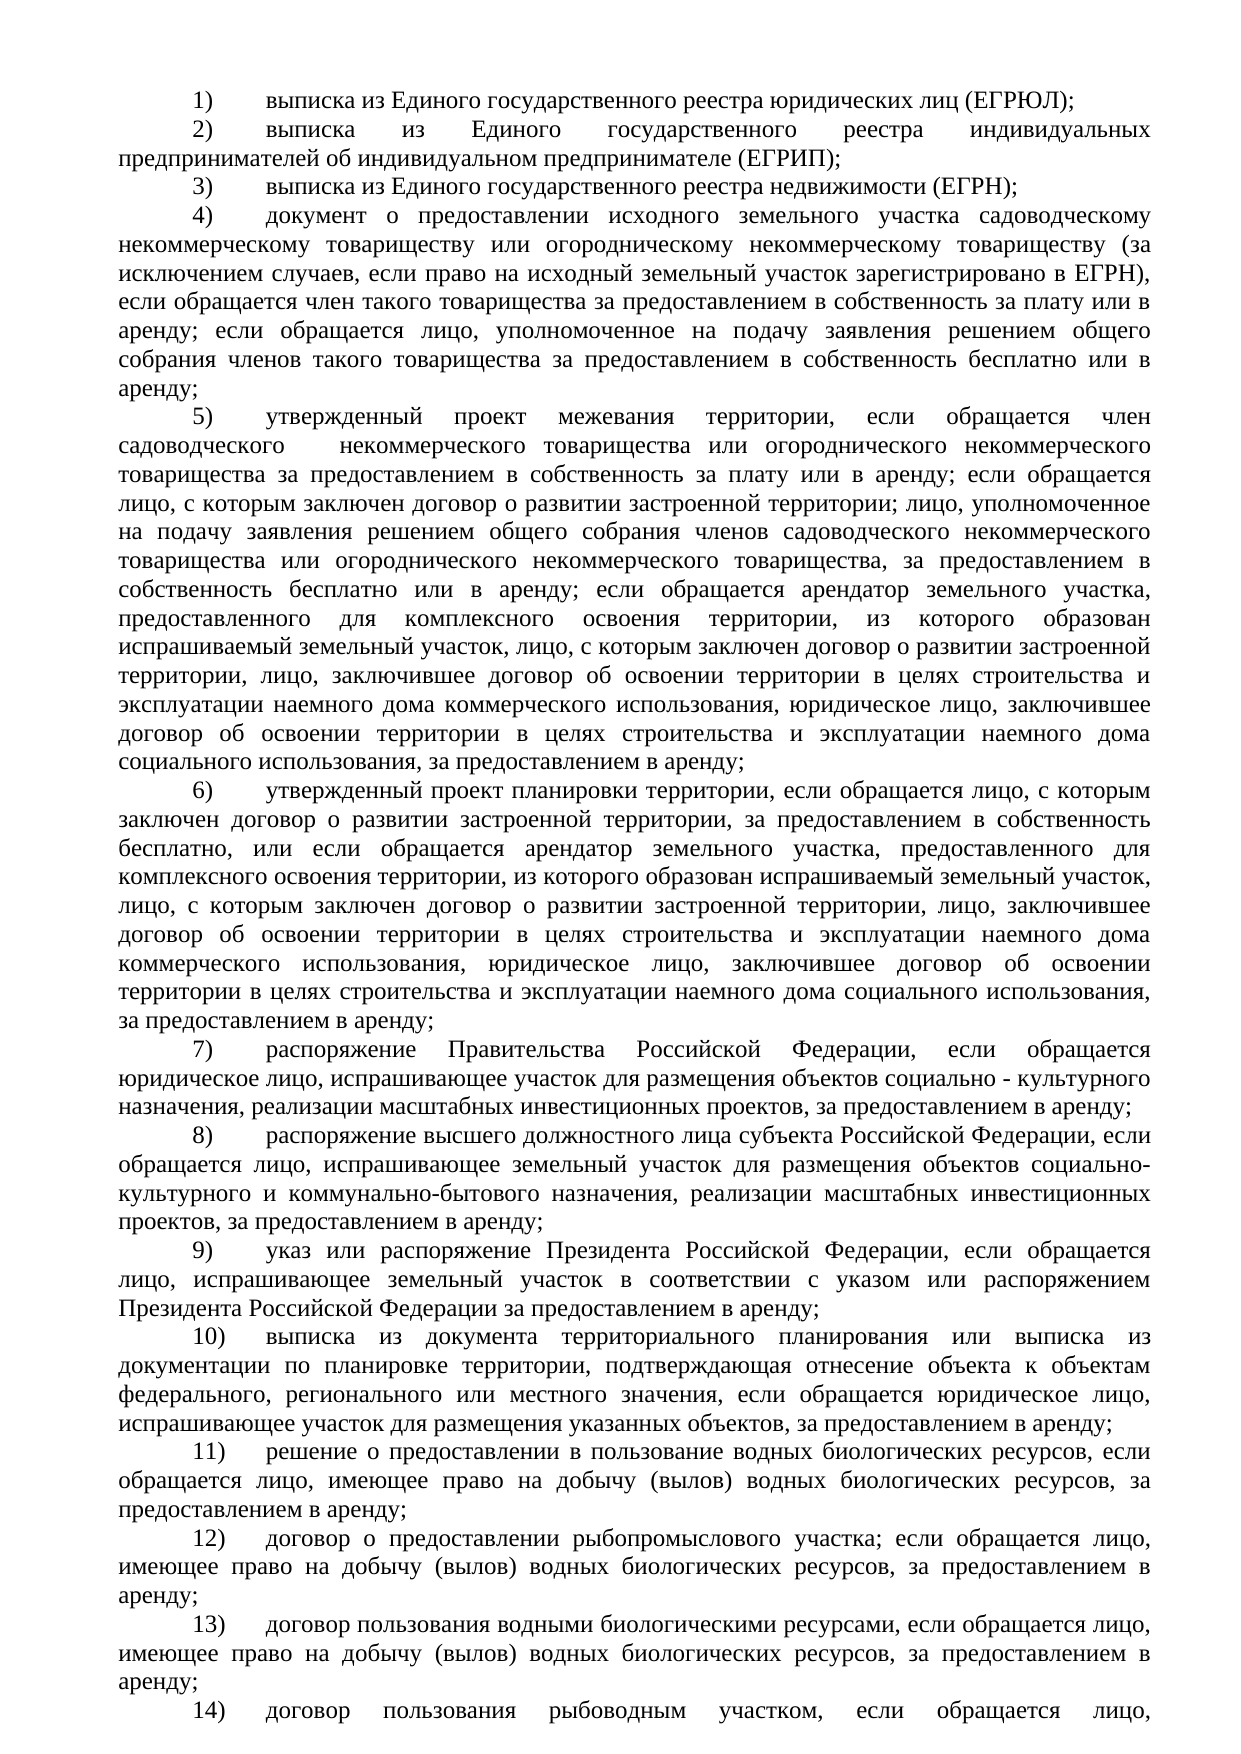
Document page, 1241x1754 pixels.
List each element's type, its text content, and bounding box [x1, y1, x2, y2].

text 6) утвержденный проект планировки территории, если обращается лицо, с которым заключен договор о развитии застроенной территории, за предоставлением в собственность бесплатно, или если обращается арендатор земельного участка, предоставленного для комплексного освоения территории, из которого образован испрашиваемый земельный участок, лицо, с которым заключен договор о развитии застроенной территории, лицо, заключившее договор об освоении территории в целях строительства и эксплуатации наемного дома коммерческого использования, юридическое лицо, заключившее договор об освоении территории в целях строительства и эксплуатации наемного дома социального использования, за предоставлением в аренду; [118, 775, 1152, 1034]
text 2) выписка из Единого государственного реестра индивидуальных предпринимателей об индивидуальном предпринимателе (ЕГРИП); [118, 114, 1152, 171]
text 10) выписка из документа территориального планирования или выписка из документации по планировке территории, подтверждающая отнесение объекта к объектам федерального, регионального или местного значения, если обращается юридическое лицо, испрашивающее участок для размещения указанных объектов, за предоставлением в аренду; [118, 1321, 1152, 1436]
text 3) выписка из Единого государственного реестра недвижимости (ЕГРН); [118, 171, 1152, 200]
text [118, 1695, 1152, 1724]
text 13) договор пользования водными биологическими ресурсами, если обращается лицо, имеющее право на добычу (вылов) водных биологических ресурсов, за предоставлением в аренду; [118, 1609, 1152, 1695]
text 9) указ или распоряжение Президента Российской Федерации, если обращается лицо, испрашивающее земельный участок в соответствии с указом или распоряжением Президента Российской Федерации за предоставлением в аренду; [118, 1235, 1152, 1321]
text 7) распоряжение Правительства Российской Федерации, если обращается юридическое лицо, испрашивающее участок для размещения объектов социально - культурного назначения, реализации масштабных инвестиционных проектов, за предоставлением в аренду; [118, 1034, 1152, 1120]
text 1) выписка из Единого государственного реестра юридических лиц (ЕГРЮЛ); [118, 85, 1152, 114]
text 11) решение о предоставлении в пользование водных биологических ресурсов, если обращается лицо, имеющее право на добычу (вылов) водных биологических ресурсов, за предоставлением в аренду; [118, 1436, 1152, 1523]
text 5) утвержденный проект межевания территории, если обращается член садоводческого некоммерческого товарищества или огороднического некоммерческого товарищества за предоставлением в собственность за плату или в аренду; если обращается лицо, с которым заключен договор о развитии застроенной территории; лицо, уполномоченное на подачу заявления решением общего собрания членов садоводческого некоммерческого товарищества или огороднического некоммерческого товарищества, за предоставлением в собственность бесплатно или в аренду; если обращается арендатор земельного участка, предоставленного для комплексного освоения территории, из которого образован испрашиваемый земельный участок, лицо, с которым заключен договор о развитии застроенной территории, лицо, заключившее договор об освоении территории в целях строительства и эксплуатации наемного дома коммерческого использования, юридическое лицо, заключившее договор об освоении территории в целях строительства и эксплуатации наемного дома социального использования, за предоставлением в аренду; [118, 401, 1152, 775]
text 8) распоряжение высшего должностного лица субъекта Российской Федерации, если обращается лицо, испрашивающее земельный участок для размещения объектов социально-культурного и коммунально-бытового назначения, реализации масштабных инвестиционных проектов, за предоставлением в аренду; [118, 1120, 1152, 1235]
text 12) договор о предоставлении рыбопромыслового участка; если обращается лицо, имеющее право на добычу (вылов) водных биологических ресурсов, за предоставлением в аренду; [118, 1523, 1152, 1609]
text 4) документ о предоставлении исходного земельного участка садоводческому некоммерческому товариществу или огородническому некоммерческому товариществу (за исключением случаев, если право на исходный земельный участок зарегистрировано в ЕГРН), если обращается член такого товарищества за предоставлением в собственность за плату или в аренду; если обращается лицо, уполномоченное на подачу заявления решением общего собрания членов такого товарищества за предоставлением в собственность бесплатно или в аренду; [118, 200, 1152, 401]
